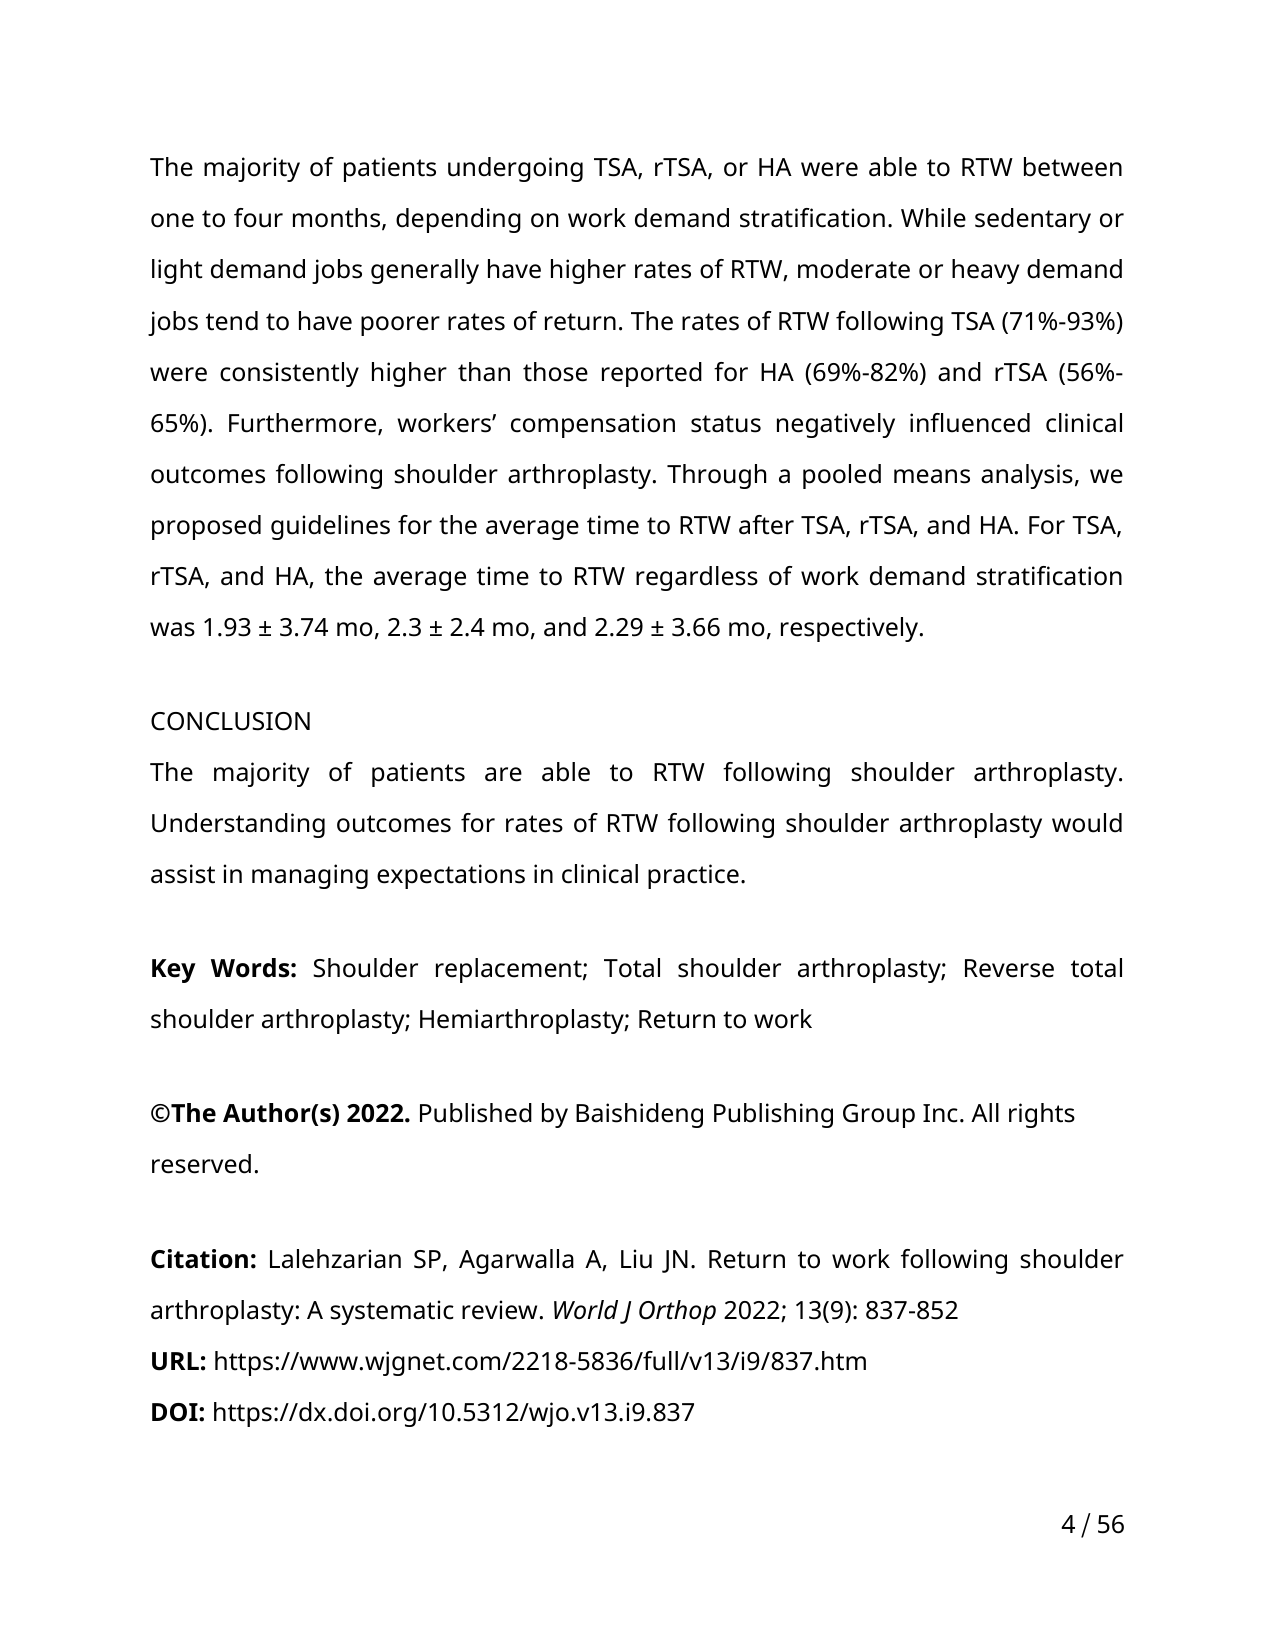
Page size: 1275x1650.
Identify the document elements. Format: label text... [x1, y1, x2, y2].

text The majority of patients undergoing TSA, rTSA, or HA were able to RTW between one to four months, depending on work demand stratification. While sedentary or light demand jobs generally have higher rates of RTW, moderate or heavy demand jobs tend to have poorer rates of return. The rates of RTW following TSA (71%-93%) were consistently higher than those reported for HA (69%-82%) and rTSA (56%-65%). Furthermore, workers’ compensation status negatively influenced clinical outcomes following shoulder arthroplasty. Through a pooled means analysis, we proposed guidelines for the average time to RTW after TSA, rTSA, and HA. For TSA, rTSA, and HA, the average time to RTW regardless of work demand stratification was 1.93 ± 3.74 mo, 2.3 ± 2.4 mo, and 2.29 ± 3.66 mo, respectively. [150, 150, 1125, 643]
text URL: https://www.wjgnet.com/2218-5836/full/v13/i9/837.htm [150, 1343, 1125, 1377]
text ©The Author(s) 2022. Published by Baishideng Publishing Group Inc. All rights reserved. [150, 1096, 1125, 1181]
text DOI: https://dx.doi.org/10.5312/wjo.v13.i9.837 [150, 1394, 1125, 1428]
text CONCLUSION [150, 703, 1125, 738]
text The majority of patients are able to RTW following shoulder arthroplasty. Understanding outcomes for rates of RTW following shoulder arthroplasty would assist in managing expectations in clinical practice. [150, 754, 1125, 891]
text Citation: Lalehzarian SP, Agarwalla A, Liu JN. Return to work following shoulder arthroplasty: A systematic review. World J Orthop 2022; 13(9): 837-852 [150, 1241, 1125, 1326]
text Key Words: Shoulder replacement; Total shoulder arthroplasty; Reverse total shoulder arthroplasty; Hemiarthroplasty; Return to work [150, 951, 1125, 1036]
